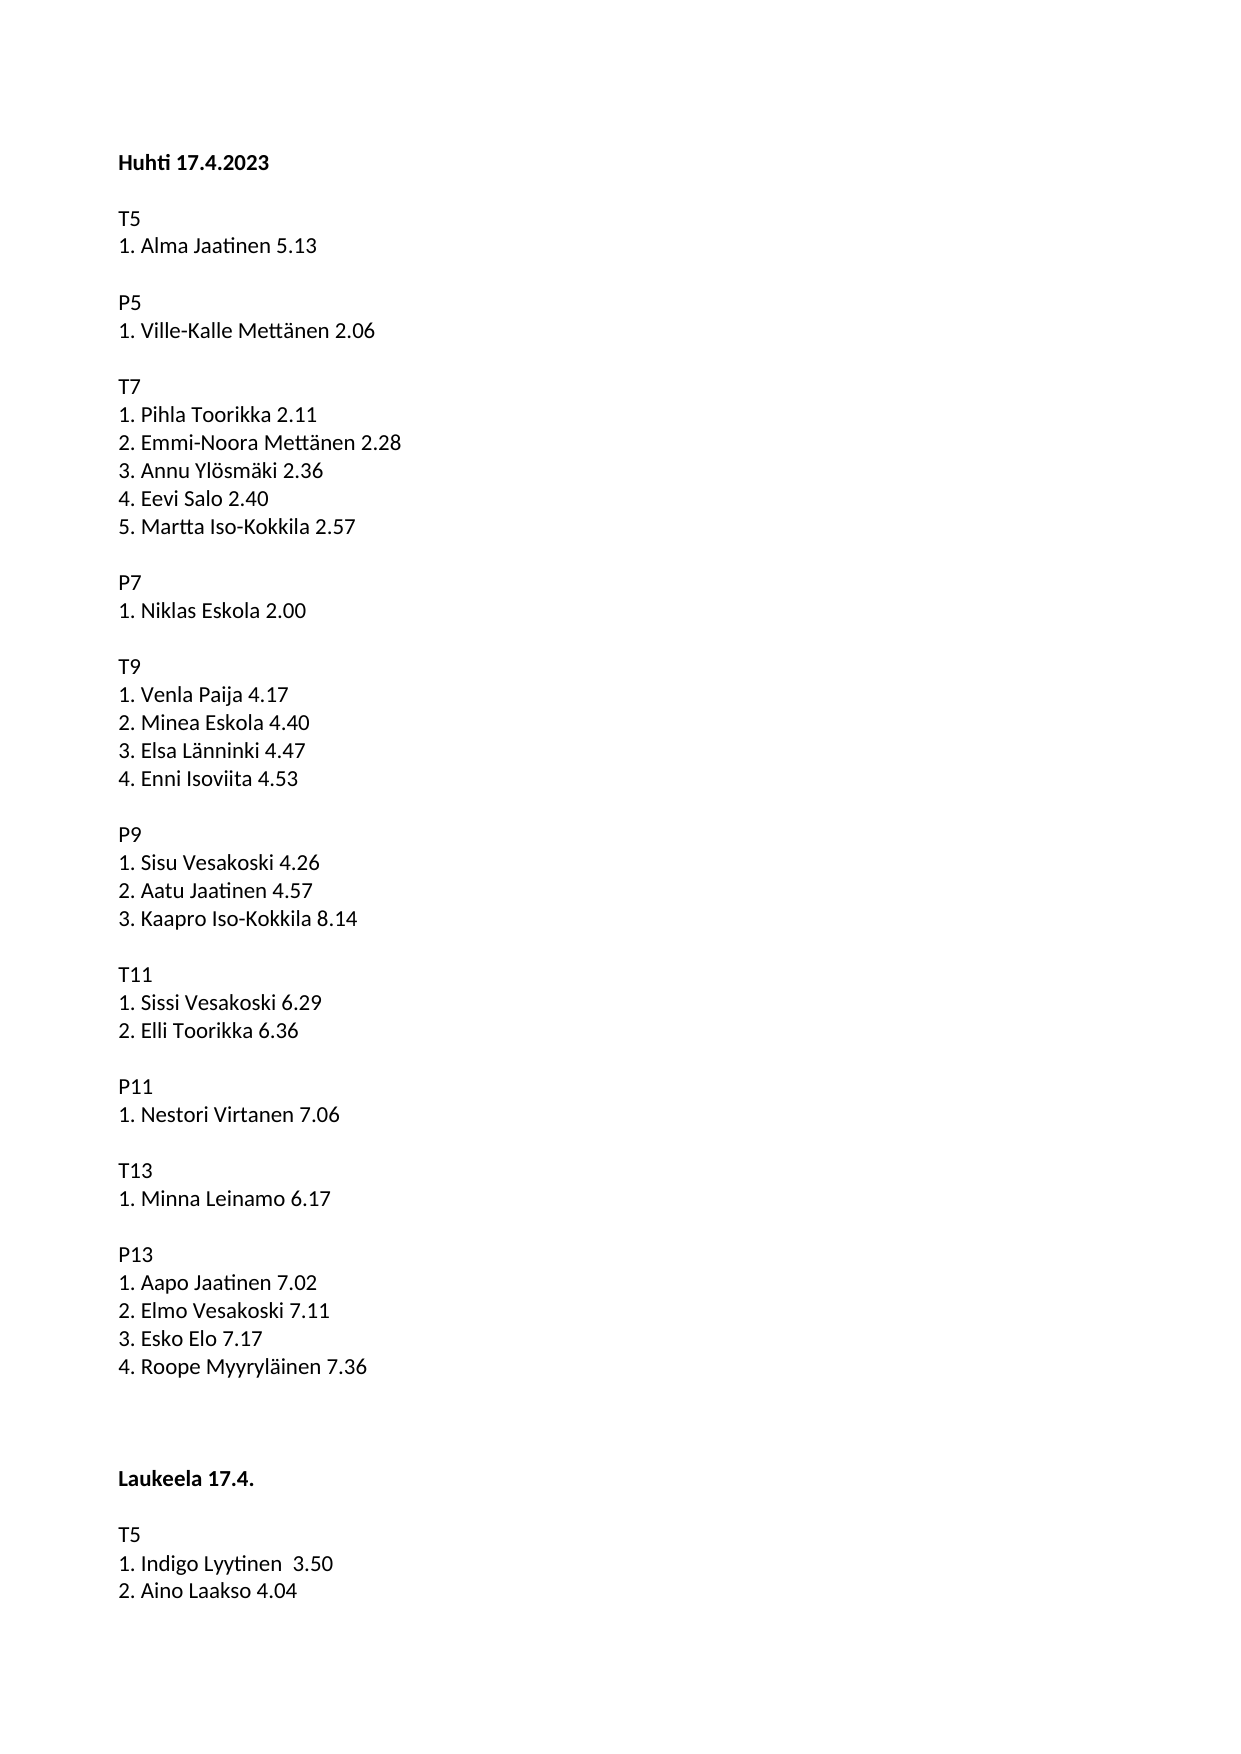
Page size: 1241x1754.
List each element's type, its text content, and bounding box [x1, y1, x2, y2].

text 1. Alma Jaatinen 5.13 [118, 232, 1122, 260]
text Laukeela 17.4. [118, 1464, 1122, 1493]
text 3. Annu Ylösmäki 2.36 [118, 456, 1122, 484]
text P11 [118, 1072, 1122, 1100]
text 1. Venla Paija 4.17 [118, 680, 1122, 708]
text 1. Niklas Eskola 2.00 [118, 596, 1122, 624]
text 3. Esko Elo 7.17 [118, 1324, 1122, 1352]
text 1. Nestori Virtanen 7.06 [118, 1100, 1122, 1128]
text 1. Aapo Jaatinen 7.02 [118, 1268, 1122, 1296]
text T13 [118, 1156, 1122, 1184]
text T5 [118, 1521, 1122, 1549]
text T9 [118, 652, 1122, 680]
text 1. Sisu Vesakoski 4.26 [118, 848, 1122, 876]
text 2. Minea Eskola 4.40 [118, 708, 1122, 736]
text 1. Minna Leinamo 6.17 [118, 1184, 1122, 1212]
text 2. Elli Toorikka 6.36 [118, 1016, 1122, 1044]
text 2. Aatu Jaatinen 4.57 [118, 876, 1122, 904]
text 1. Ville-Kalle Mettänen 2.06 [118, 316, 1122, 344]
text 3. Elsa Länninki 4.47 [118, 736, 1122, 764]
text 3. Kaapro Iso-Kokkila 8.14 [118, 904, 1122, 932]
text T7 [118, 372, 1122, 400]
text 2. Emmi-Noora Mettänen 2.28 [118, 428, 1122, 456]
text 4. Roope Myyryläinen 7.36 [118, 1352, 1122, 1381]
text 5. Martta Iso-Kokkila 2.57 [118, 512, 1122, 540]
text Huhti 17.4.2023 [118, 148, 1122, 176]
text 4. Enni Isoviita 4.53 [118, 764, 1122, 792]
text P5 [118, 288, 1122, 316]
text P9 [118, 820, 1122, 848]
text 1. Sissi Vesakoski 6.29 [118, 988, 1122, 1016]
text 2. Aino Laakso 4.04 [118, 1577, 1122, 1605]
text P7 [118, 568, 1122, 596]
text 1. Pihla Toorikka 2.11 [118, 400, 1122, 428]
text 2. Elmo Vesakoski 7.11 [118, 1296, 1122, 1324]
text P13 [118, 1240, 1122, 1268]
text T5 [118, 204, 1122, 232]
text 4. Eevi Salo 2.40 [118, 484, 1122, 512]
text 1. Indigo Lyytinen 3.50 [118, 1549, 1122, 1577]
text T11 [118, 960, 1122, 988]
